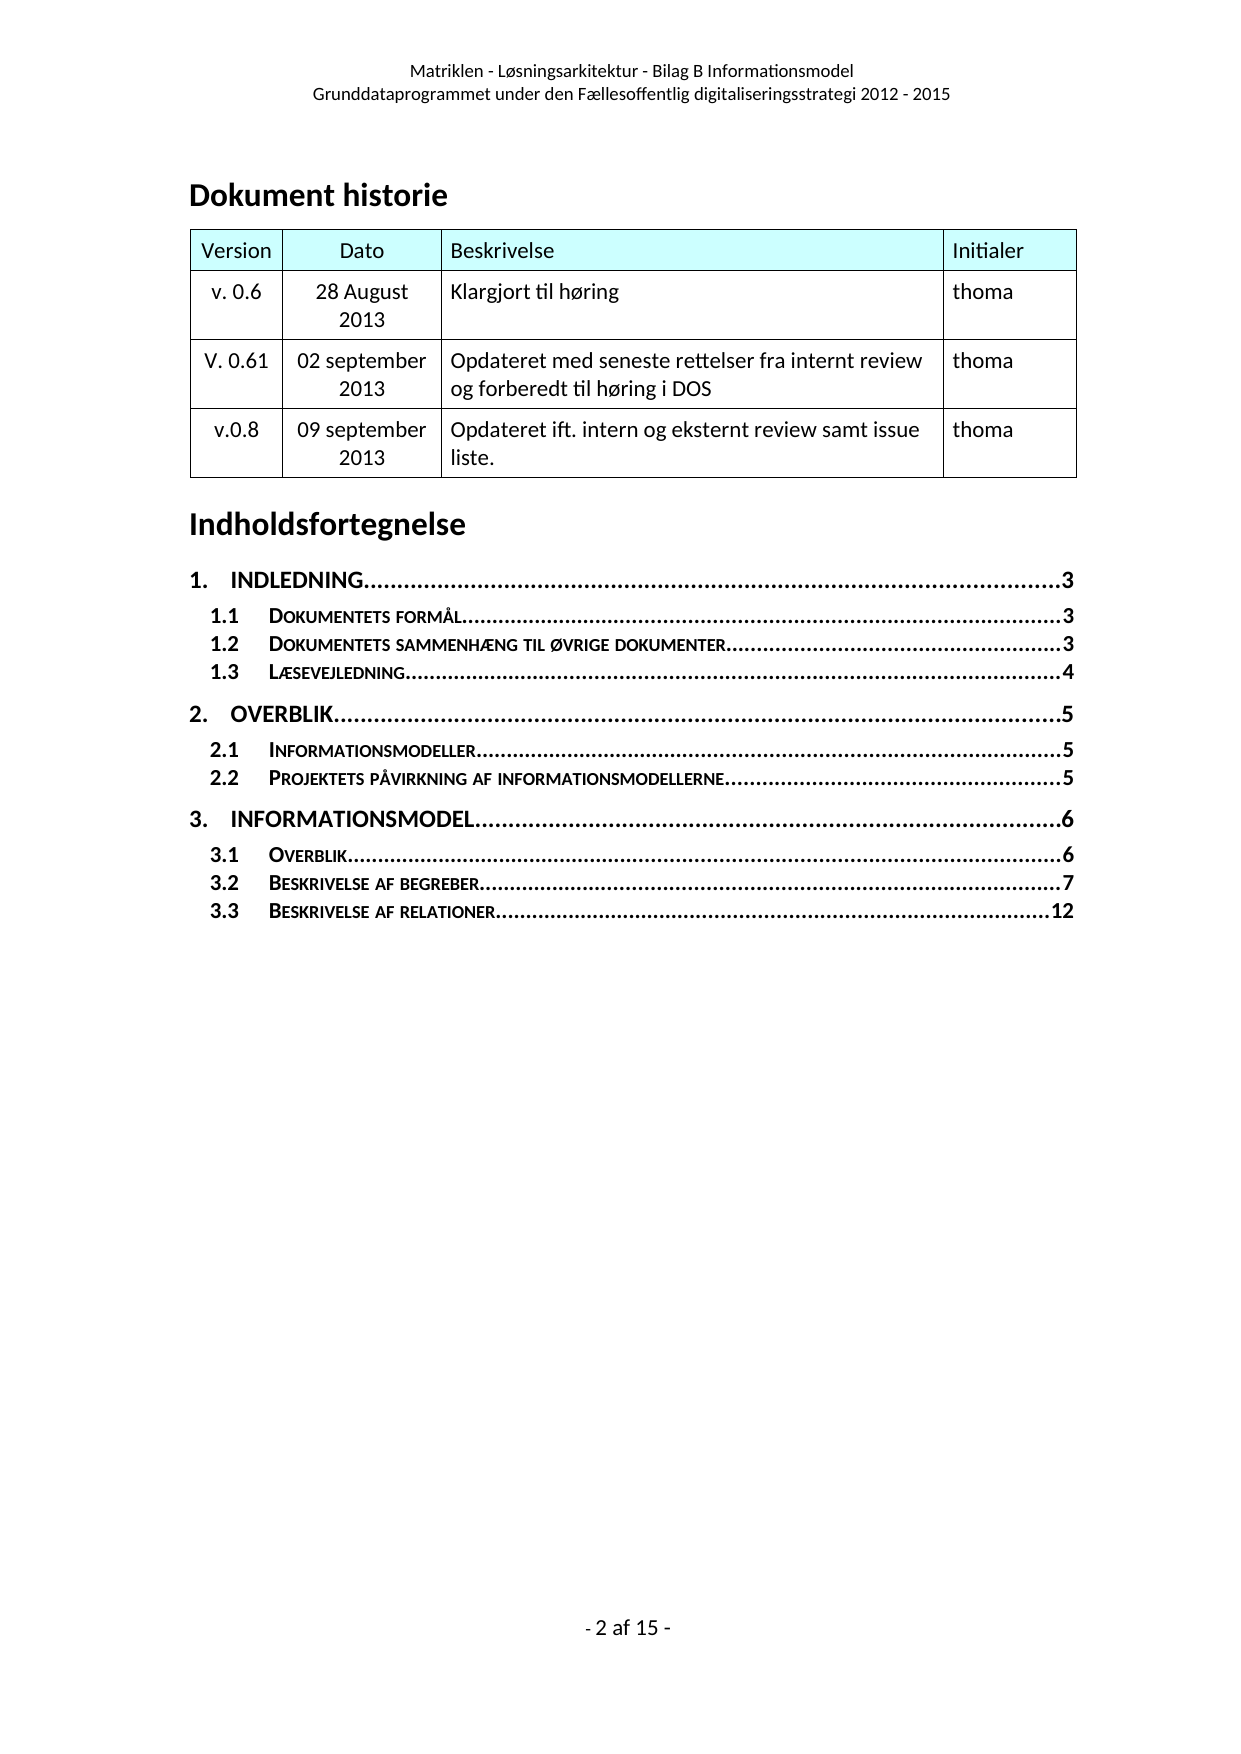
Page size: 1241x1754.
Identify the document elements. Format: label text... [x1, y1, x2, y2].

text Dokument historie [189, 174, 1075, 215]
table_cell Opdateret med seneste rettelser fra internt review og forberedt til høring i DOS [442, 340, 943, 408]
table_cell 02 september 2013 [283, 340, 441, 408]
text 1.2 Dokumentets sammenhæng til øvrige dokumenter 3 [209, 629, 1075, 657]
table_cell thoma [944, 409, 1076, 477]
table_header Version [191, 230, 282, 270]
table_header Beskrivelse [442, 230, 943, 270]
table_cell thoma [944, 340, 1076, 408]
table_cell Opdateret ift. intern og eksternt review samt issue liste. [442, 409, 943, 477]
table_cell V. 0.61 [191, 340, 282, 408]
text 3.3 Beskrivelse af relationer 12 [209, 896, 1075, 924]
table_cell Klargjort til høring [442, 271, 943, 339]
text 3.1 Overblik 6 [209, 840, 1075, 868]
text 2.1 Informationsmodeller 5 [209, 735, 1075, 763]
table_cell 28 August 2013 [283, 271, 441, 339]
table_cell v. 0.6 [191, 271, 282, 339]
text 1. Indledning 3 [189, 564, 1075, 595]
table_cell v.0.8 [191, 409, 282, 477]
table_cell 09 september 2013 [283, 409, 441, 477]
text Indholdsfortegnelse [189, 503, 1075, 544]
table_header Initialer [944, 230, 1076, 270]
table_cell thoma [944, 271, 1076, 339]
text 1.1 Dokumentets formål 3 [209, 601, 1075, 629]
text 3. Informationsmodel 6 [189, 803, 1075, 834]
text 2.2 Projektets påvirkning af informationsmodellerne 5 [209, 763, 1075, 791]
text 2. Overblik 5 [189, 698, 1075, 728]
table_header Dato [283, 230, 441, 270]
text 1.3 Læsevejledning 4 [209, 657, 1075, 685]
text 3.2 Beskrivelse af begreber 7 [209, 868, 1075, 896]
